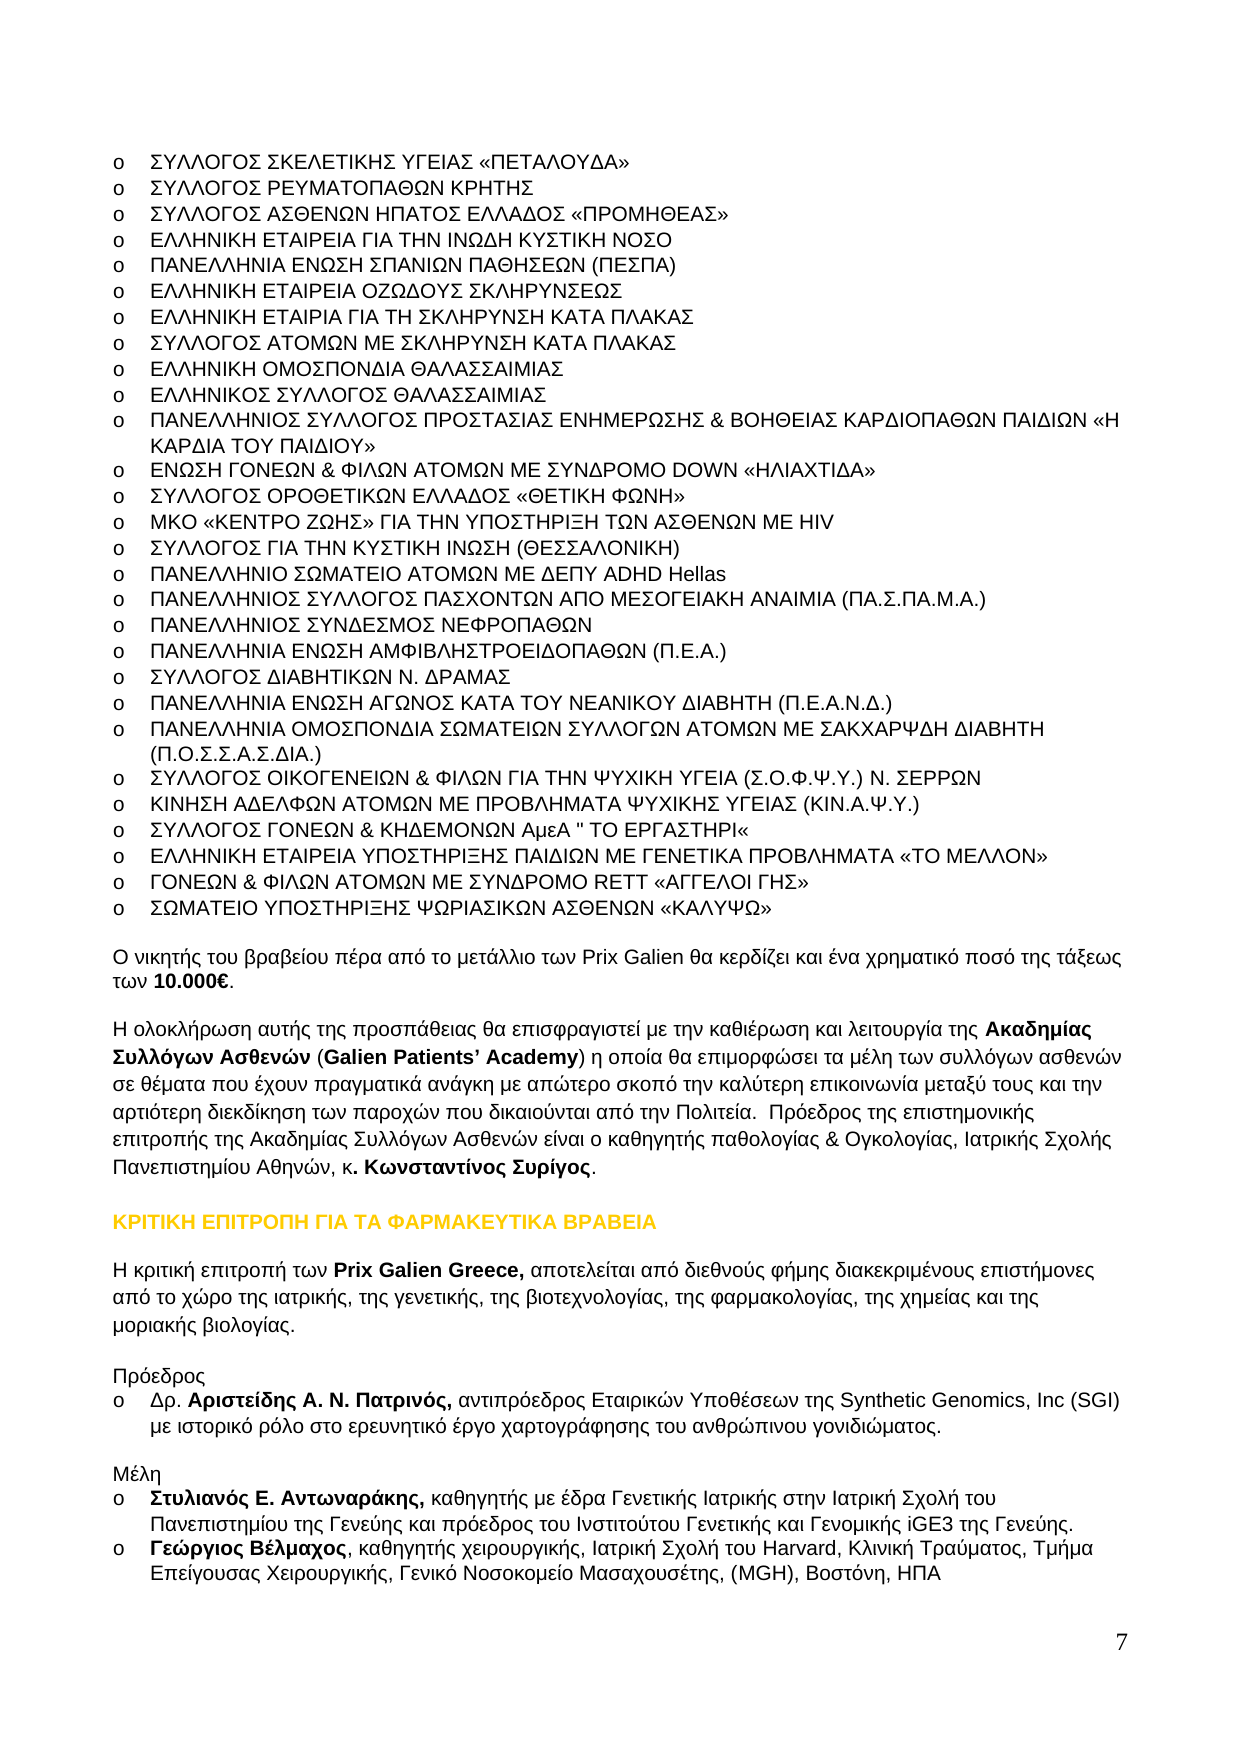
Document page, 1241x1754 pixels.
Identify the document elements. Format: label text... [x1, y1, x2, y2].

list ΣΥΛΛΟΓΟΣ ΓΙΑ ΤΗΝ ΚΥΣΤΙΚΗ ΙΝΩΣΗ (ΘΕΣΣΑΛΟΝΙΚΗ) [112, 536, 1128, 561]
list ΣΥΛΛΟΓΟΣ ΟΙΚΟΓΕΝΕΙΩΝ & ΦΙΛΩΝ ΓΙΑ ΤΗΝ ΨΥΧΙΚΗ ΥΓΕΙΑ (Σ.Ο.Φ.Ψ.Υ.) Ν. ΣΕΡΡΩΝ [112, 766, 1128, 792]
list ΕΛΛΗΝΙΚΗ ΕΤΑΙΡΙΑ ΓΙΑ ΤΗ ΣΚΛΗΡΥΝΣΗ ΚΑΤΑ ΠΛΑΚΑΣ [112, 305, 1128, 331]
list ΣΥΛΛΟΓΟΣ ΡΕΥΜΑΤΟΠΑΘΩΝ ΚΡΗΤΗΣ [112, 176, 1128, 202]
list ΕΛΛΗΝΙΚΗ ΕΤΑΙΡΕΙΑ ΓΙΑ ΤΗΝ ΙΝΩΔΗ ΚΥΣΤΙΚΗ ΝΟΣΟ [112, 227, 1128, 253]
text Ο νικητής του βραβείου πέρα από το μετάλλιο των Prix Galien θα κερδίζει και ένα χρηματικό ποσό της τάξεως των 10.000€. [112, 945, 1128, 993]
list ΕΛΛΗΝΙΚΗ ΕΤΑΙΡΕΙΑ ΥΠΟΣΤΗΡΙΞΗΣ ΠΑΙΔΙΩΝ ΜΕ ΓΕΝΕΤΙΚΑ ΠΡΟΒΛΗΜΑΤΑ «ΤΟ ΜΕΛΛΟΝ» [112, 844, 1128, 869]
list ΠΑΝΕΛΛΗΝΙΑ ΕΝΩΣΗ ΣΠΑΝΙΩΝ ΠΑΘΗΣΕΩΝ (ΠΕΣΠΑ) [112, 253, 1128, 279]
list ΕΝΩΣΗ ΓΟΝΕΩΝ & ΦΙΛΩΝ ΑΤΟΜΩΝ ΜΕ ΣΥΝΔΡΟΜΟ DOWN «ΗΛΙΑΧΤΙΔΑ» [112, 458, 1128, 484]
list ΣΥΛΛΟΓΟΣ ΑΤΟΜΩΝ ΜΕ ΣΚΛΗΡΥΝΣΗ ΚΑΤΑ ΠΛΑΚΑΣ [112, 331, 1128, 357]
list ΠΑΝΕΛΛΗΝΙΑ ΟΜΟΣΠΟΝΔΙΑ ΣΩΜΑΤΕΙΩΝ ΣΥΛΛΟΓΩΝ ΑΤΟΜΩΝ ΜΕ ΣΑΚΧΑΡΨΔΗ ΔΙΑΒΗΤΗ (Π.Ο.Σ.Σ.Α.Σ.ΔΙΑ.) [112, 716, 1128, 766]
list ΠΑΝΕΛΛΗΝΙΟ ΣΩΜΑΤΕΙΟ ΑΤΟΜΩΝ ΜΕ ΔΕΠΥ ADHD Hellas [112, 561, 1128, 587]
list ΣΥΛΛΟΓΟΣ ΣΚΕΛΕΤΙΚΗΣ ΥΓΕΙΑΣ «ΠΕΤΑΛΟΥΔΑ» [112, 150, 1128, 176]
list Η ολοκλήρωση αυτής της προσπάθειας θα επισφραγιστεί με την καθιέρωση και λειτουργία της Ακαδημίας Συλλόγων Ασθενών (Galien Patients’ Academy) η οποία θα επιμορφώσει τα μέλη των συλλόγων ασθενών σε θέματα που έχουν πραγματικά ανάγκη με απώτερο σκοπό την καλύτερη επικοινωνία μεταξύ τους και την αρτιότερη διεκδίκηση των παροχών που δικαιούνται από την Πολιτεία. Πρόεδρος της επιστημονικής επιτροπής της Ακαδημίας Συλλόγων Ασθενών είναι ο καθηγητής παθολογίας & Ογκολογίας, Ιατρικής Σχολής Πανεπιστημίου Αθηνών, κ. Κωνσταντίνος Συρίγος. [112, 1017, 1128, 1178]
list MKO «ΚΕΝΤΡΟ ΖΩΗΣ» ΓΙΑ ΤΗΝ ΥΠΟΣΤΗΡΙΞΗ ΤΩΝ ΑΣΘΕΝΩΝ ΜΕ HIV [112, 510, 1128, 536]
list Δρ. Αριστείδης Α. Ν. Πατρινός, αντιπρόεδρος Εταιρικών Υποθέσεων της Synthetic Genomics, Inc (SGI) με ιστορικό ρόλο στο ερευνητικό έργο χαρτογράφησης του ανθρώπινου γονιδιώματος. [112, 1388, 1128, 1438]
list ΠΑΝΕΛΛΗΝΙΑ ΕΝΩΣΗ ΑΜΦΙΒΛΗΣΤΡΟΕΙΔΟΠΑΘΩΝ (Π.Ε.Α.) [112, 639, 1128, 665]
list ΕΛΛΗΝΙΚΟΣ ΣΥΛΛΟΓΟΣ ΘΑΛΑΣΣΑΙΜΙΑΣ [112, 382, 1128, 408]
list ΠΑΝΕΛΛΗΝΙΟΣ ΣΥΛΛΟΓΟΣ ΠΑΣΧΟΝΤΩΝ ΑΠΟ ΜΕΣΟΓΕΙΑΚΗ ΑΝΑΙΜΙΑ (ΠΑ.Σ.ΠΑ.Μ.Α.) [112, 587, 1128, 613]
list Η κριτική επιτροπή των Prix Galien Greece, αποτελείται από διεθνούς φήμης διακεκριμένους επιστήμονες από το χώρο της ιατρικής, της γενετικής, της βιοτεχνολογίας, της φαρμακολογίας, της χημείας και της μοριακής βιολογίας. [112, 1257, 1128, 1336]
list ΣΥΛΛΟΓΟΣ ΟΡΟΘΕΤΙΚΩΝ ΕΛΛΑΔΟΣ «ΘΕΤΙΚΗ ΦΩΝΗ» [112, 484, 1128, 510]
list ΠΑΝΕΛΛΗΝΙΟΣ ΣΥΝΔΕΣΜΟΣ ΝΕΦΡΟΠΑΘΩΝ [112, 613, 1128, 639]
list ΠΑΝΕΛΛΗΝΙΑ ΕΝΩΣΗ ΑΓΩΝΟΣ ΚΑΤΑ ΤΟΥ ΝΕΑΝΙΚΟΥ ΔΙΑΒΗΤΗ (Π.Ε.Α.Ν.Δ.) [112, 691, 1128, 716]
list Στυλιανός Ε. Αντωναράκης, καθηγητής με έδρα Γενετικής Ιατρικής στην Ιατρική Σχολή του Πανεπιστημίου της Γενεύης και πρόεδρος του Ινστιτούτου Γενετικής και Γενομικής iGE3 της Γενεύης. [112, 1486, 1128, 1535]
list ΠΑΝΕΛΛΗΝΙΟΣ ΣΥΛΛΟΓΟΣ ΠΡΟΣΤΑΣΙΑΣ ΕΝΗΜΕΡΩΣΗΣ & ΒΟΗΘΕΙΑΣ ΚΑΡΔΙΟΠΑΘΩΝ ΠΑΙΔΙΩΝ «Η ΚΑΡΔΙΑ ΤΟΥ ΠΑΙΔΙΟΥ» [112, 408, 1128, 458]
list ΕΛΛΗΝΙΚΗ ΕΤΑΙΡΕΙΑ ΟΖΩΔΟΥΣ ΣΚΛΗΡΥΝΣΕΩΣ [112, 279, 1128, 305]
list ΣΥΛΛΟΓΟΣ ΔΙΑΒΗΤΙΚΩΝ Ν. ΔΡΑΜΑΣ [112, 665, 1128, 691]
list ΓΟΝΕΩΝ & ΦΙΛΩΝ ΑΤΟΜΩΝ ΜΕ ΣΥΝΔΡΟΜΟ RETT «ΑΓΓΕΛΟΙ ΓΗΣ» [112, 869, 1128, 895]
list ΕΛΛΗΝΙΚΗ ΟΜΟΣΠΟΝΔΙΑ ΘΑΛΑΣΣΑΙΜΙΑΣ [112, 357, 1128, 382]
list ΣΩΜΑΤΕΙΟ ΥΠΟΣΤΗΡΙΞΗΣ ΨΩΡΙΑΣΙΚΩΝ ΑΣΘΕΝΩΝ «ΚΑΛΥΨΩ» [112, 895, 1128, 921]
list ΣΥΛΛΟΓΟΣ ΓΟΝΕΩΝ & ΚΗΔΕΜΟΝΩΝ ΑμεΑ " ΤΟ ΕΡΓΑΣΤΗΡΙ« [112, 818, 1128, 844]
list Γεώργιος Βέλμαχος, καθηγητής χειρουργικής, Ιατρική Σχολή του Harvard, Κλινική Τραύματος, Τμήμα Επείγουσας Χειρουργικής, Γενικό Νοσοκομείο Μασαχουσέτης, (MGH), Βοστόνη, ΗΠΑ [112, 1535, 1128, 1585]
list ΣΥΛΛΟΓΟΣ ΑΣΘΕΝΩΝ ΗΠΑΤΟΣ ΕΛΛΑΔΟΣ «ΠΡΟΜΗΘΕΑΣ» [112, 202, 1128, 227]
list ΚΙΝΗΣΗ ΑΔΕΛΦΩΝ ΑΤΟΜΩΝ ΜΕ ΠΡΟΒΛΗΜΑΤΑ ΨΥΧΙΚΗΣ ΥΓΕΙΑΣ (ΚΙΝ.Α.Ψ.Υ.) [112, 792, 1128, 818]
text Πρόεδρος [112, 1364, 1128, 1388]
text Μέλη [112, 1462, 1128, 1486]
text ΚΡΙΤΙΚΗ ΕΠΙΤΡΟΠΗ ΓΙΑ ΤΑ ΦΑΡΜΑΚΕΥΤΙΚΑ ΒΡΑΒΕΙΑ [112, 1209, 1128, 1233]
